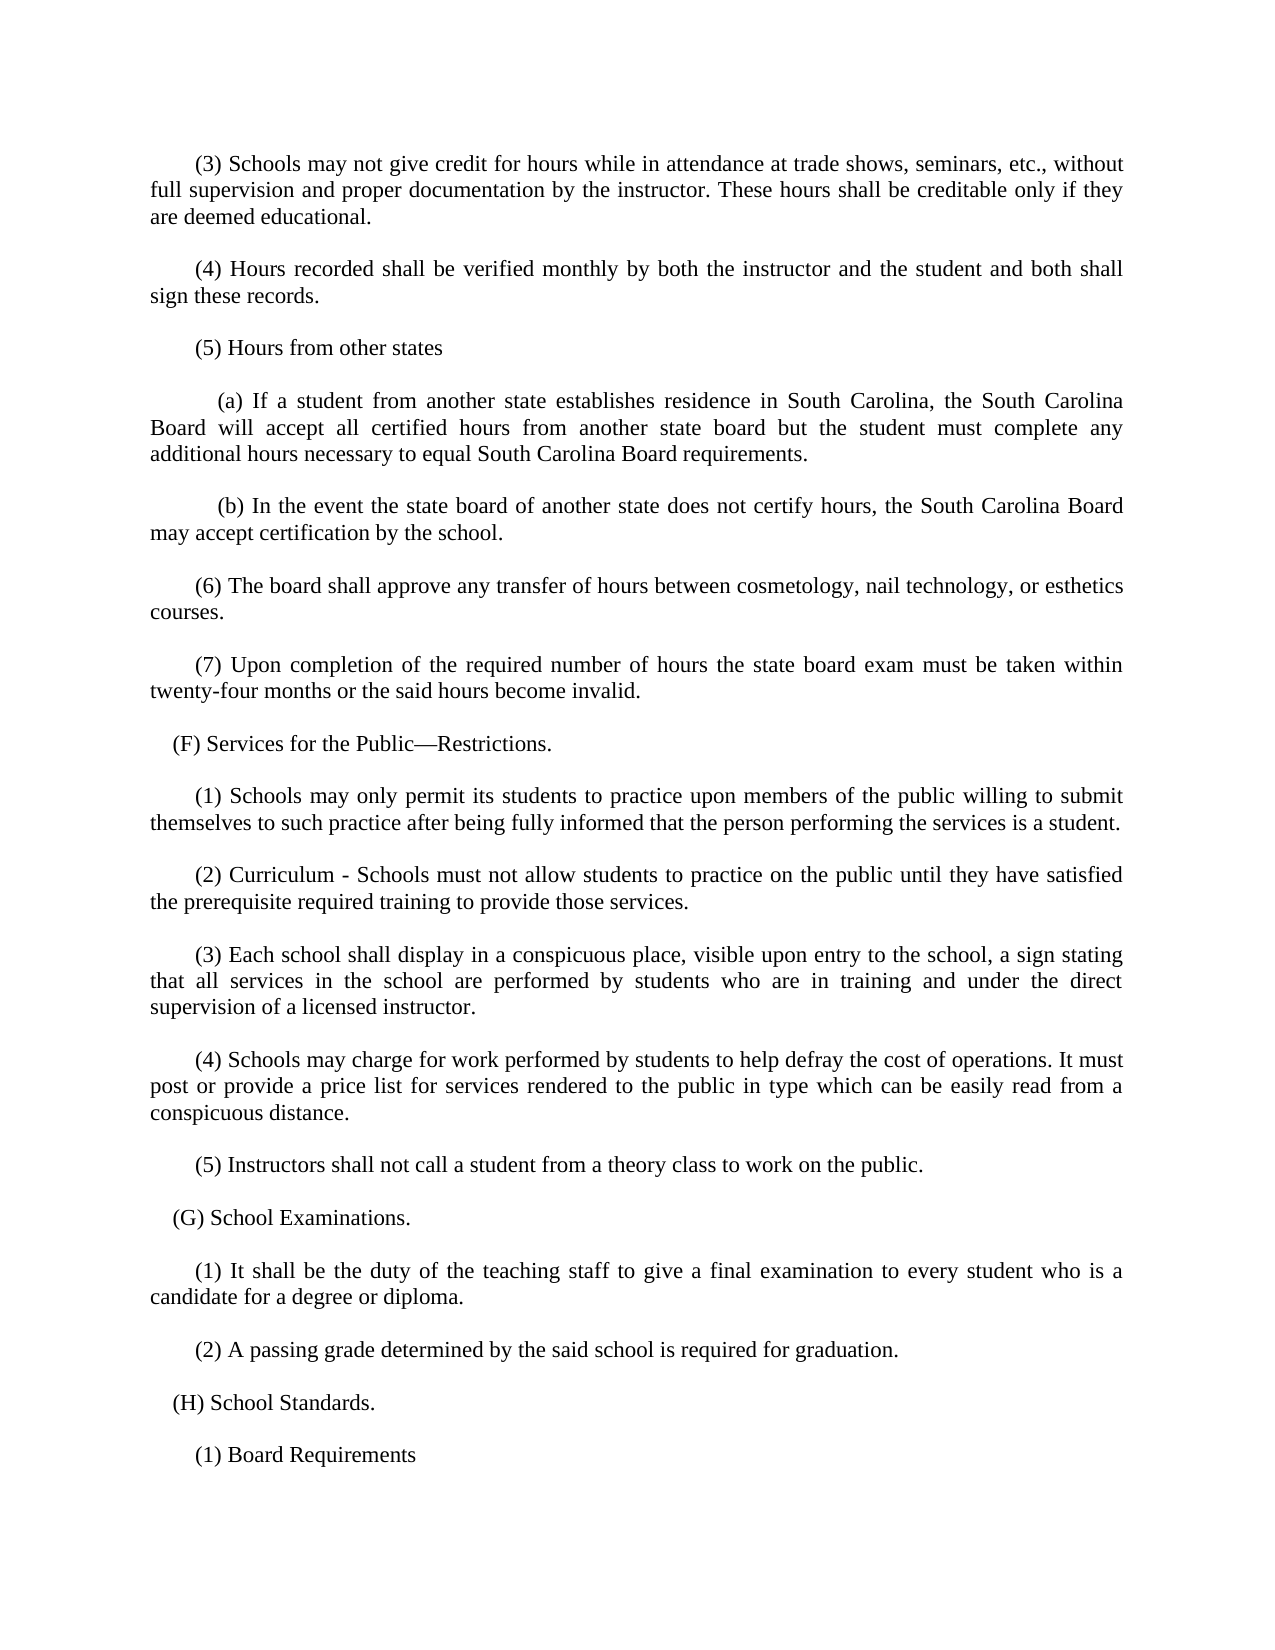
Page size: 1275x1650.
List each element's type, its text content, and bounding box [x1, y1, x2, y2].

text (1) Board Requirements [150, 1441, 1125, 1468]
text (4) Schools may charge for work performed by students to help defray the cost of operations. It must post or provide a price list for services rendered to the public in type which can be easily read from a conspicuous distance. [150, 1046, 1125, 1125]
text (b) In the event the state board of another state does not certify hours, the South Carolina Board may accept certification by the school. [150, 493, 1125, 545]
text (4) Hours recorded shall be verified monthly by both the instructor and the student and both shall sign these records. [150, 255, 1125, 308]
text (F) Services for the Public—Restrictions. [150, 730, 1125, 756]
text (H) School Standards. [150, 1389, 1125, 1415]
text (1) Schools may only permit its students to practice upon members of the public willing to submit themselves to such practice after being fully informed that the person performing the services is a student. [150, 782, 1125, 835]
text (G) School Examinations. [150, 1204, 1125, 1231]
text (2) Curriculum - Schools must not allow students to practice on the public until they have satisfied the prerequisite required training to provide those services. [150, 862, 1125, 914]
text (a) If a student from another state establishes residence in South Carolina, the South Carolina Board will accept all certified hours from another state board but the student must complete any additional hours necessary to equal South Carolina Board requirements. [150, 387, 1125, 466]
text (6) The board shall approve any transfer of hours between cosmetology, nail technology, or esthetics courses. [150, 572, 1125, 624]
text (1) It shall be the duty of the teaching staff to give a final examination to every student who is a candidate for a degree or diploma. [150, 1257, 1125, 1309]
text (5) Instructors shall not call a student from a theory class to work on the public. [150, 1151, 1125, 1178]
text (5) Hours from other states [150, 334, 1125, 361]
text (7) Upon completion of the required number of hours the state board exam must be taken within twenty-four months or the said hours become invalid. [150, 651, 1125, 703]
text (3) Schools may not give credit for hours while in attendance at trade shows, seminars, etc., without full supervision and proper documentation by the instructor. These hours shall be creditable only if they are deemed educational. [150, 150, 1125, 229]
text (3) Each school shall display in a conspicuous place, visible upon entry to the school, a sign stating that all services in the school are performed by students who are in training and under the direct supervision of a licensed instructor. [150, 941, 1125, 1020]
text (2) A passing grade determined by the said school is required for graduation. [150, 1336, 1125, 1362]
